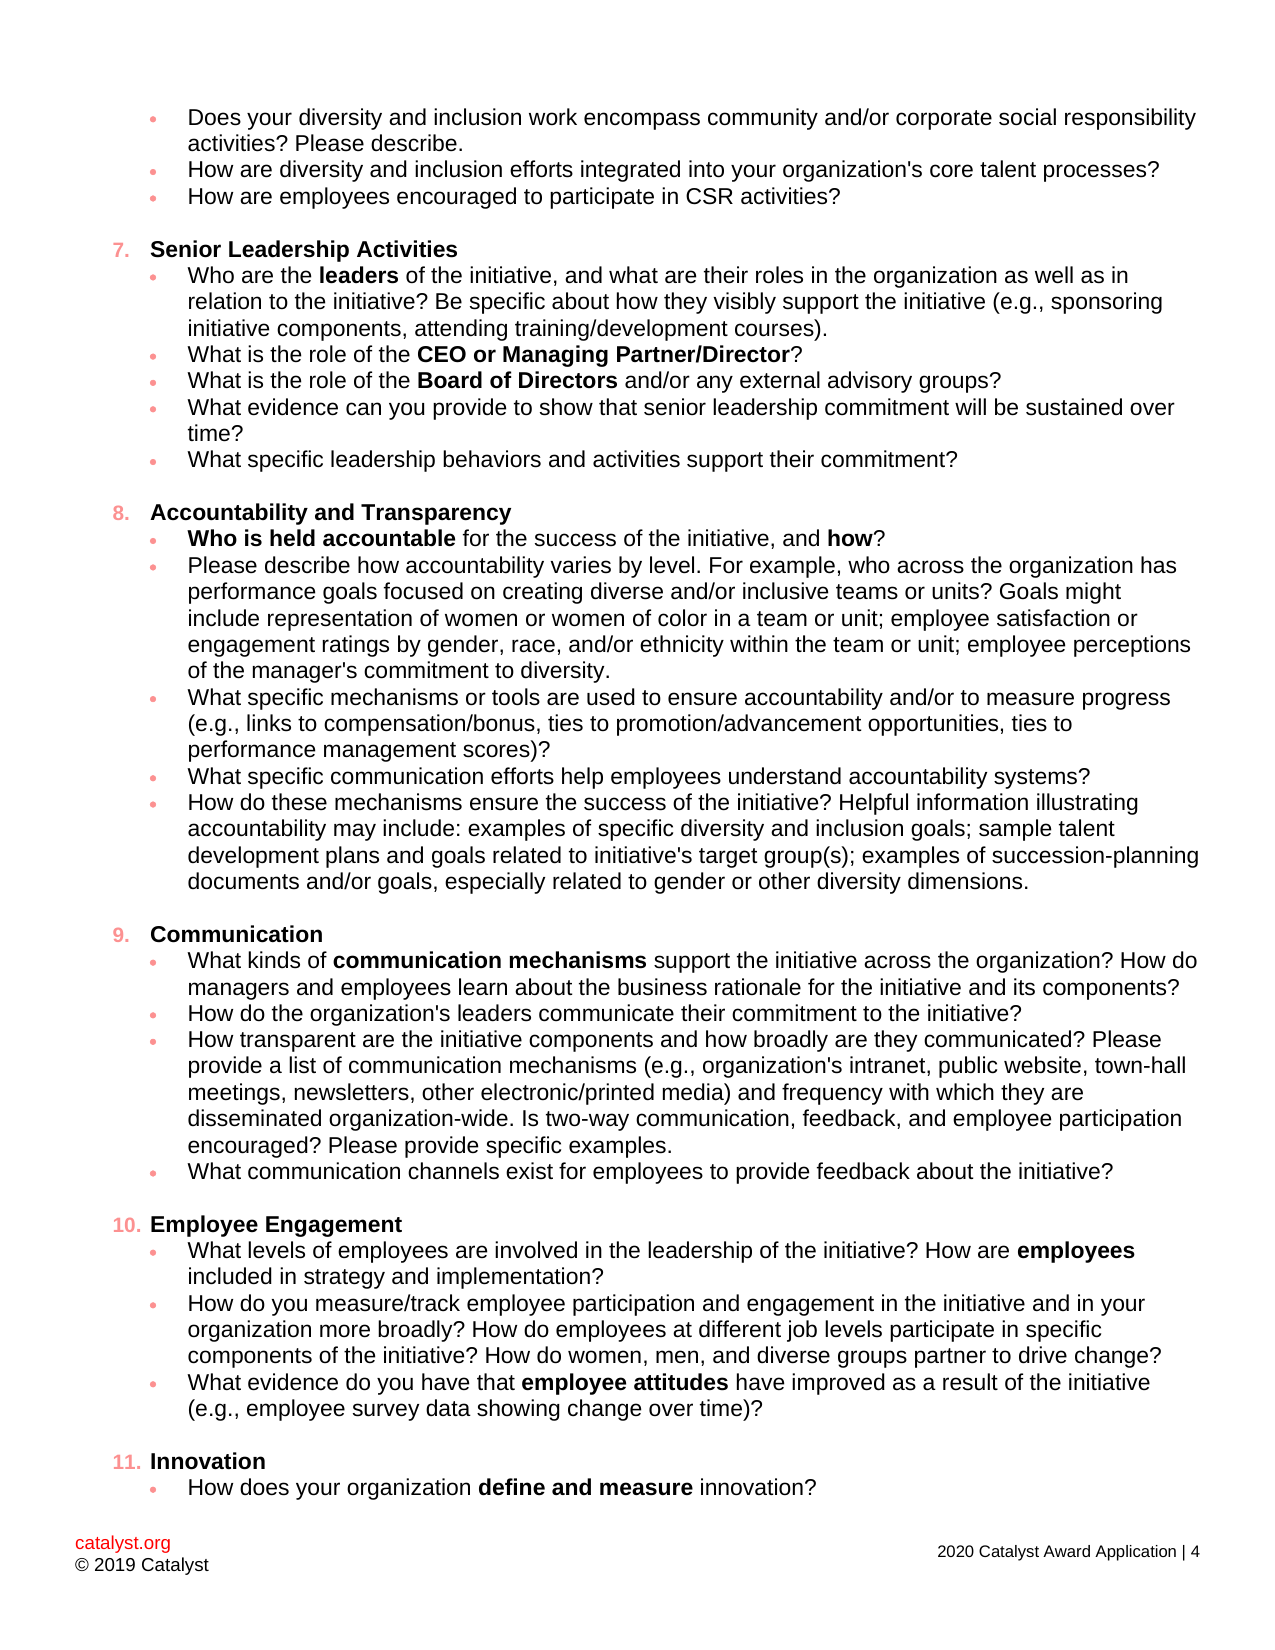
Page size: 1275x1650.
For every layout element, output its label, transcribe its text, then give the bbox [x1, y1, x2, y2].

list Innovation [112, 1448, 1200, 1474]
list What specific communication efforts help employees understand accountability systems? [150, 763, 1200, 789]
list Accountability and Transparency [112, 499, 1200, 525]
list Does your diversity and inclusion work encompass community and/or corporate social responsibility activities? Please describe. [150, 104, 1200, 156]
list What communication channels exist for employees to provide feedback about the initiative? [150, 1158, 1200, 1184]
list What is the role of the Board of Directors and/or any external advisory groups? [150, 367, 1200, 394]
list What levels of employees are involved in the leadership of the initiative? How are employees included in strategy and implementation? [150, 1237, 1200, 1290]
list How do these mechanisms ensure the success of the initiative? Helpful information illustrating accountability may include: examples of specific diversity and inclusion goals; sample talent development plans and goals related to initiative's target group(s); examples of succession-planning documents and/or goals, especially related to gender or other diversity dimensions. [150, 789, 1200, 894]
list How transparent are the initiative components and how broadly are they communicated? Please provide a list of communication mechanisms (e.g., organization's intranet, public website, town-hall meetings, newsletters, other electronic/printed media) and frequency with which they are disseminated organization-wide. Is two-way communication, feedback, and employee participation encouraged? Please provide specific examples. [150, 1026, 1200, 1158]
list How does your organization define and measure innovation? [150, 1474, 1200, 1501]
list What is the role of the CEO or Managing Partner/Director? [150, 341, 1200, 367]
list How are diversity and inclusion efforts integrated into your organization's core talent processes? [150, 156, 1200, 183]
list What evidence can you provide to show that senior leadership commitment will be sustained over time? [150, 394, 1200, 446]
list How are employees encouraged to participate in CSR activities? [150, 183, 1200, 209]
list What evidence do you have that employee attitudes have improved as a result of the initiative (e.g., employee survey data showing change over time)? [150, 1369, 1200, 1421]
list How do you measure/track employee participation and engagement in the initiative and in your organization more broadly? How do employees at different job levels participate in specific components of the initiative? How do women, men, and diverse groups partner to drive change? [150, 1290, 1200, 1369]
list Employee Engagement [112, 1211, 1200, 1237]
list Please describe how accountability varies by level. For example, who across the organization has performance goals focused on creating diverse and/or inclusive teams or units? Goals might include representation of women or women of color in a team or unit; employee satisfaction or engagement ratings by gender, race, and/or ethnicity within the team or unit; employee perceptions of the manager's commitment to diversity. [150, 552, 1200, 683]
list How do the organization's leaders communicate their commitment to the initiative? [150, 1000, 1200, 1026]
list Communication [112, 921, 1200, 947]
list What specific mechanisms or tools are used to ensure accountability and/or to measure progress (e.g., links to compensation/bonus, ties to promotion/advancement opportunities, ties to performance management scores)? [150, 683, 1200, 763]
list Who are the leaders of the initiative, and what are their roles in the organization as well as in relation to the initiative? Be specific about how they visibly support the initiative (e.g., sponsoring initiative components, attending training/development courses). [150, 262, 1200, 341]
list Who is held accountable for the success of the initiative, and how? [150, 525, 1200, 552]
list Senior Leadership Activities [112, 236, 1200, 262]
list What kinds of communication mechanisms support the initiative across the organization? How do managers and employees learn about the business rationale for the initiative and its components? [150, 947, 1200, 1000]
list What specific leadership behaviors and activities support their commitment? [150, 446, 1200, 473]
